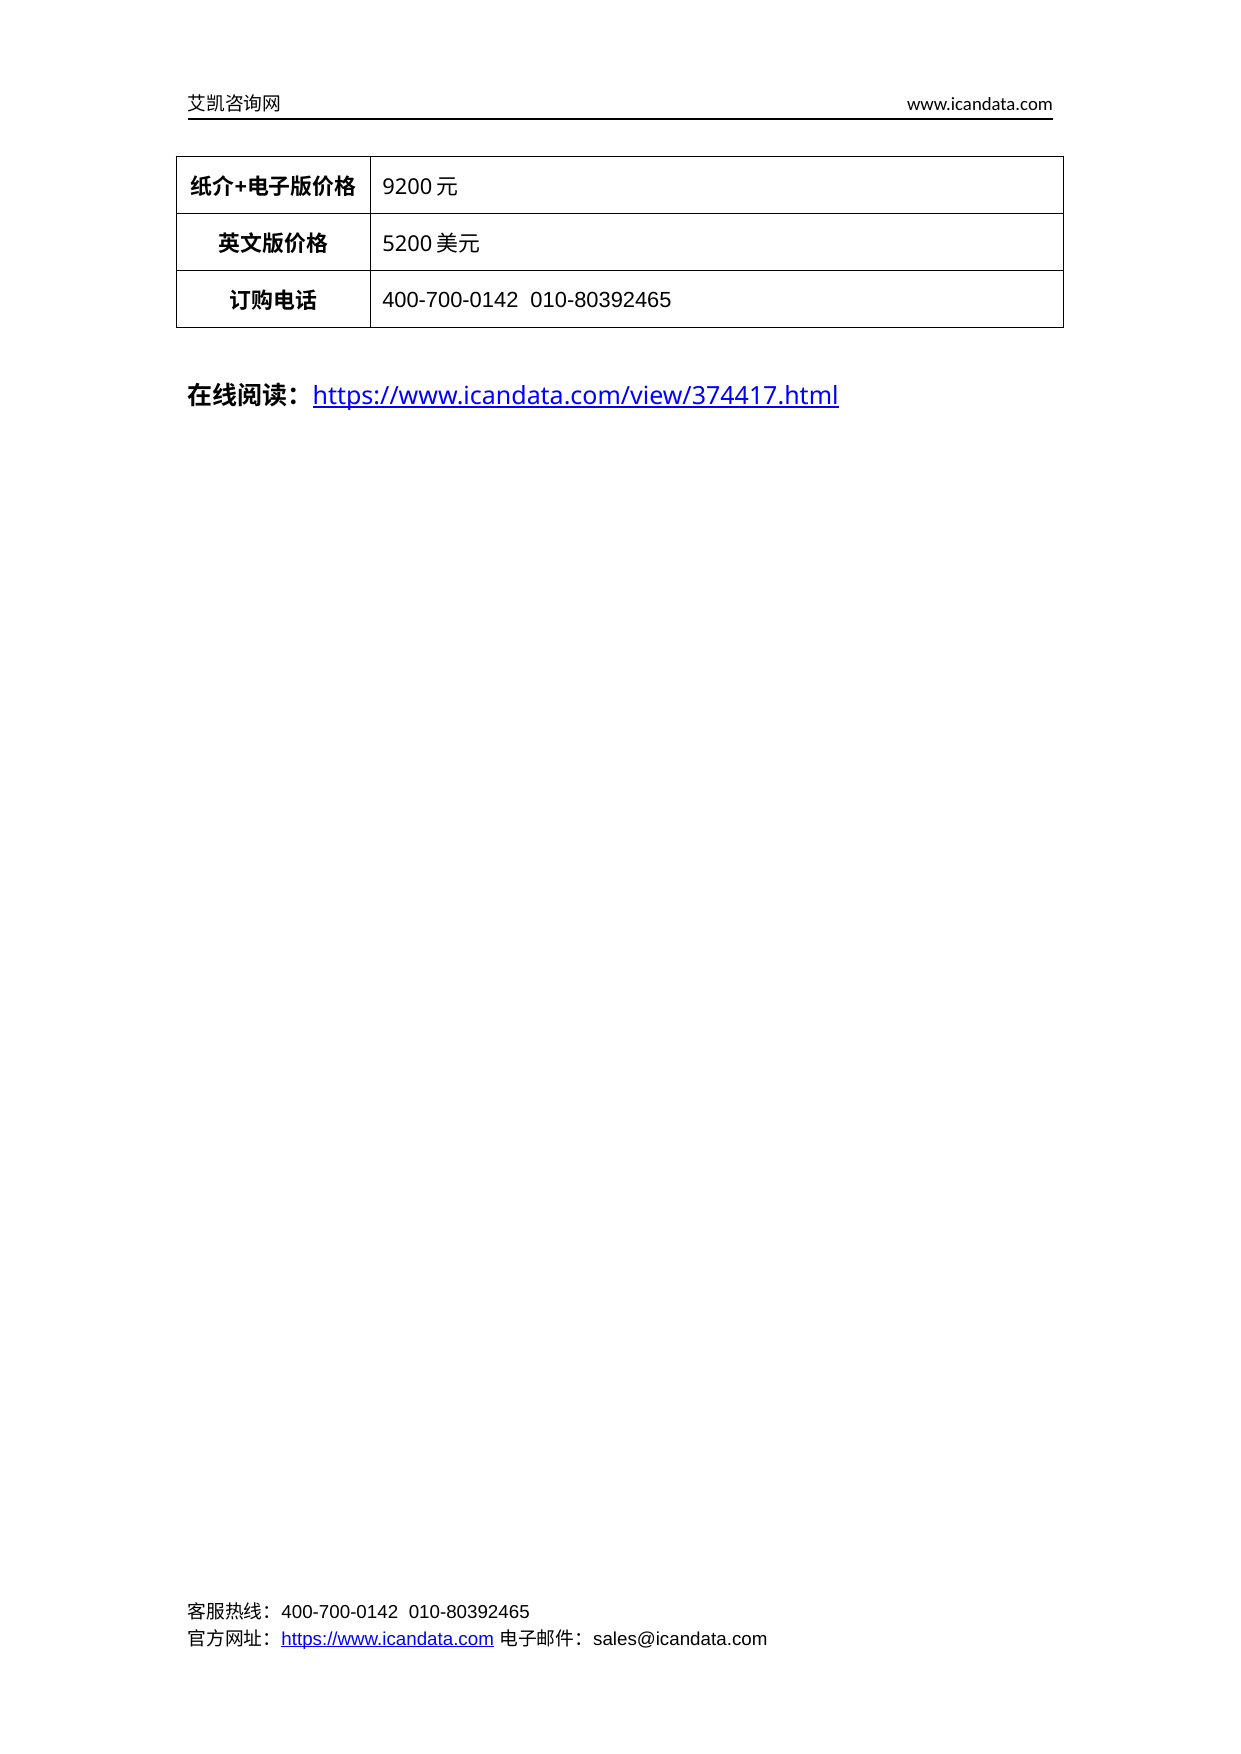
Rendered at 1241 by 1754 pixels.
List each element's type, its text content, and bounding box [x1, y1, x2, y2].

table_cell 英文版价格 [177, 214, 370, 270]
table_cell 400-700-0142 010-80392465 [371, 271, 1063, 327]
text 在线阅读：https://www.icandata.com/view/374417.html [187, 361, 1053, 426]
table_cell 订购电话 [177, 271, 370, 327]
table_cell 5200美元 [371, 214, 1063, 270]
table_cell 纸介+电子版价格 [177, 157, 370, 213]
table_cell 9200元 [371, 157, 1063, 213]
